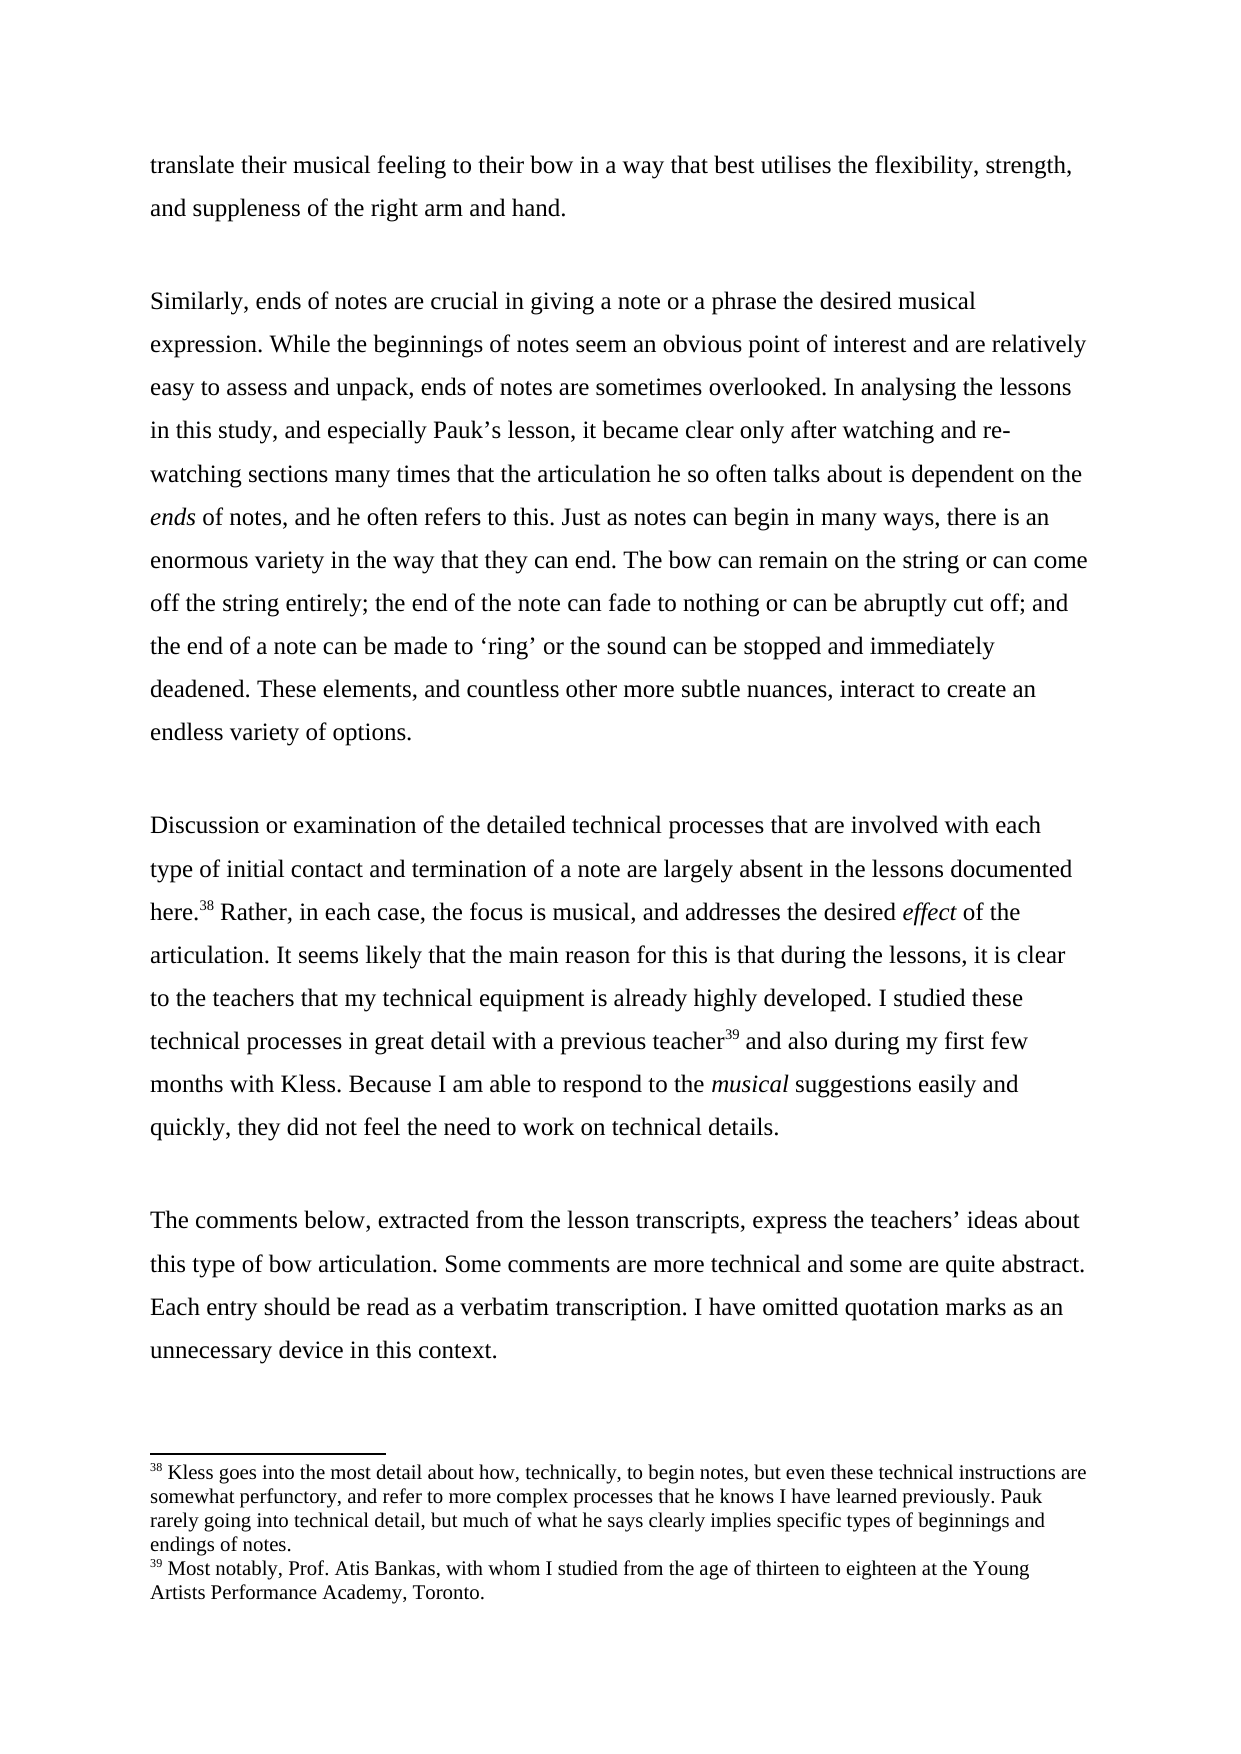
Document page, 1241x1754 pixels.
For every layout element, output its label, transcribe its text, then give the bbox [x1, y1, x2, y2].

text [150, 150, 1090, 222]
text Similarly, ends of notes are crucial in giving a note or a phrase the desired musical expression. While the beginnings of notes seem an obvious point of interest and are relatively easy to assess and unpack, ends of notes are sometimes overlooked. In analysing the lessons in this study, and especially Pauk’s lesson, it became clear only after watching and re-watching sections many times that the articulation he so often talks about is dependent on the ends of notes, and he often refers to this. Just as notes can begin in many ways, there is an enormous variety in the way that they can end. The bow can remain on the string or can come off the string entirely; the end of the note can fade to nothing or can be abruptly cut off; and the end of a note can be made to ‘ring’ or the sound can be stopped and immediately deadened. These elements, and countless other more subtle nuances, interact to create an endless variety of options. [150, 286, 1090, 746]
text The comments below, extracted from the lesson transcripts, express the teachers’ ideas about this type of bow articulation. Some comments are more technical and some are quite abstract. Each entry should be read as a verbatim transcription. I have omitted quotation marks as an unnecessary device in this context. [150, 1206, 1090, 1364]
text Discussion or examination of the detailed technical processes that are involved with each type of initial contact and termination of a note are largely absent in the lessons documented here. Rather, in each case, the focus is musical, and addresses the desired effect of the articulation. It seems likely that the main reason for this is that during the lessons, it is clear to the teachers that my technical equipment is already highly developed. I studied these technical processes in great detail with a previous teacher and also during my first few months with Kless. Because I am able to respond to the musical suggestions easily and quickly, they did not feel the need to work on technical details. [150, 811, 1090, 1141]
